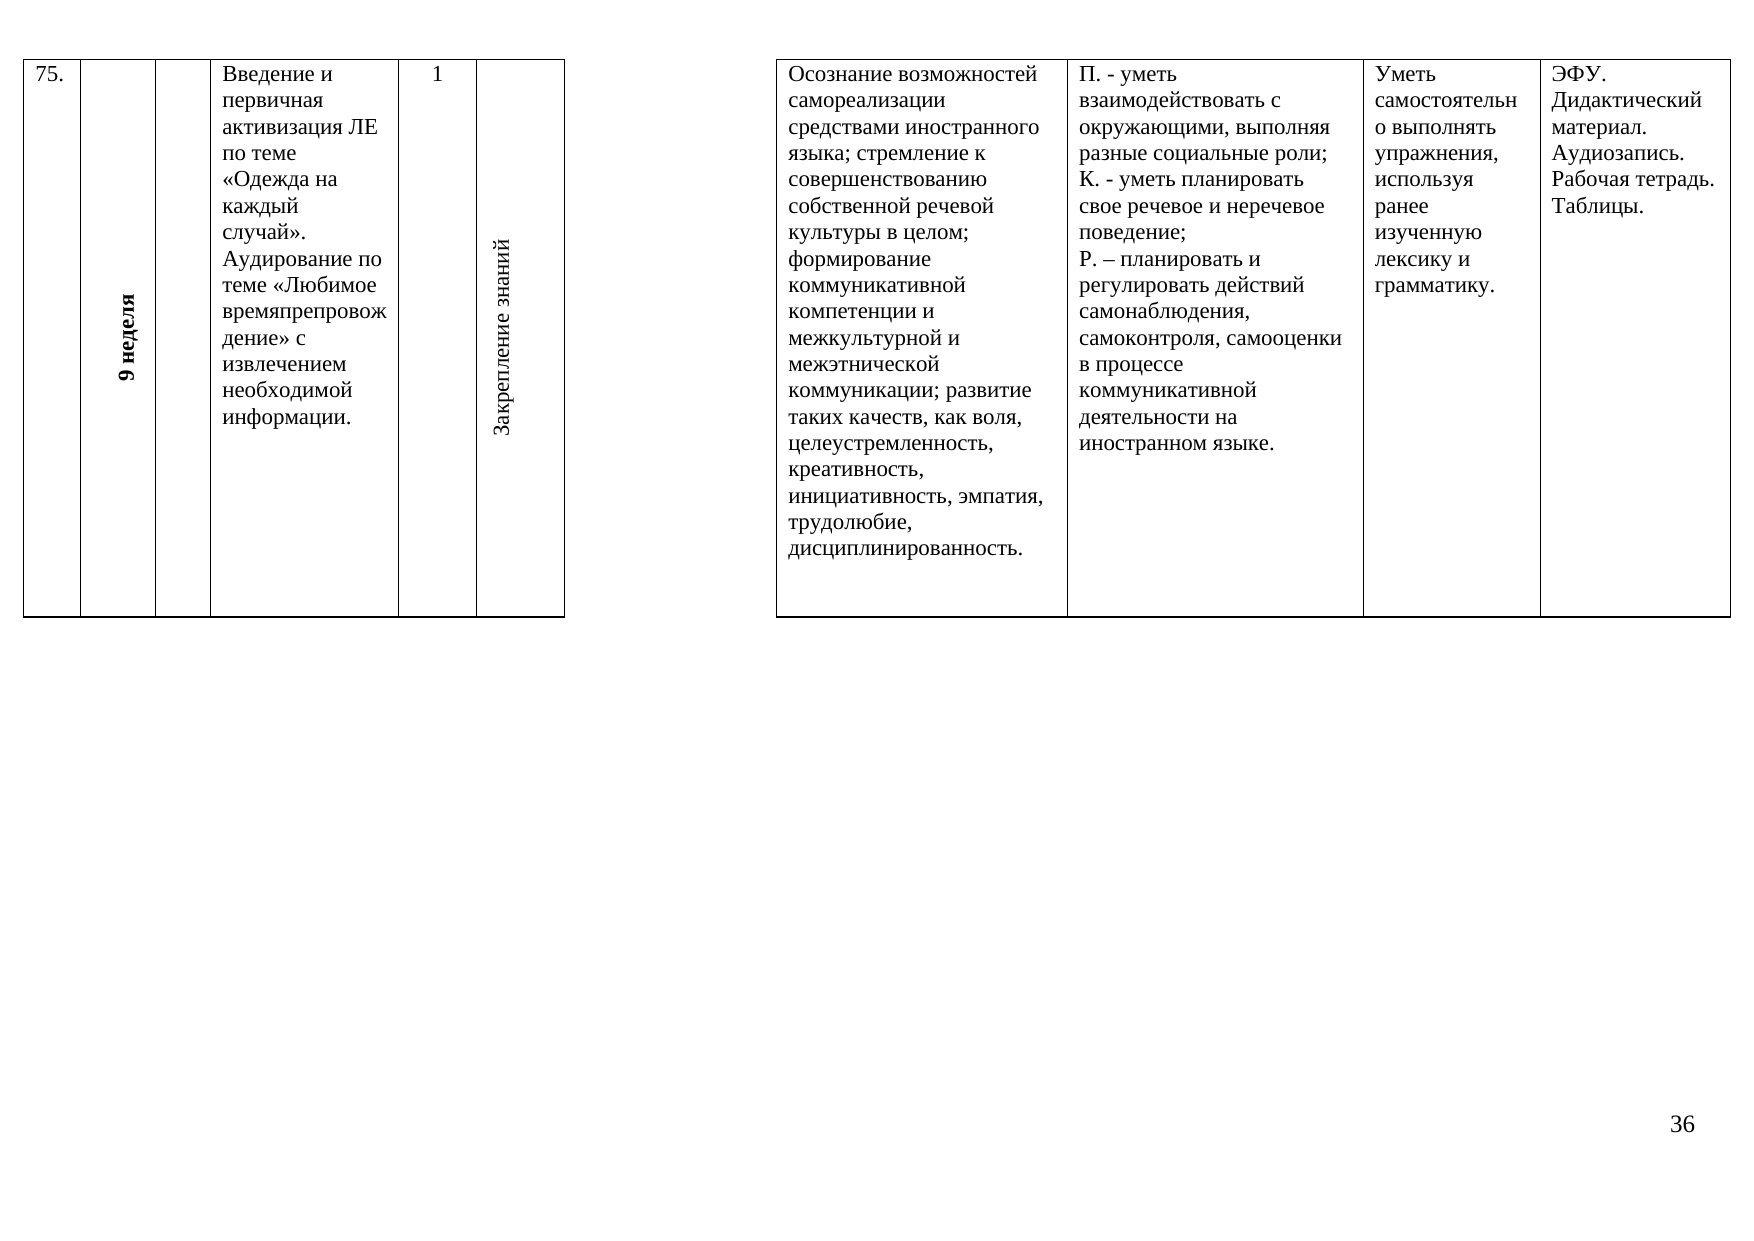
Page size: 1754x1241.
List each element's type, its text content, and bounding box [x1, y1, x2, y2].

table_cell ЭФУ. Дидактический материал. Аудиозапись. Рабочая тетрадь. Таблицы. [1541, 60, 1730, 616]
table_cell Закрепление знаний [477, 60, 564, 616]
table_cell 1 [399, 60, 476, 616]
table_cell Осознание возможностей самореализации средствами иностранного языка; стремление к совершенствованию собственной речевой культуры в целом; формирование коммуникативной компетенции и межкультурной и межэтнической коммуникации; развитие таких качеств, как воля, целеустремленность, креативность, инициативность, эмпатия, трудолюбие, дисциплинированность. [777, 60, 1067, 616]
table_cell Уметь самостоятельно выполнять упражнения, используя ранее изученную лексику и грамматику. [1364, 60, 1540, 616]
table_cell Введение и первичная активизация ЛЕ по теме «Одежда на каждый случай». Аудирование по теме «Любимое времяпрепровождение» с извлечением необходимой информации. [211, 60, 398, 616]
table_cell 9 неделя [81, 60, 155, 616]
table_cell П. - уметь взаимодействовать с окружающими, выполняя разные социальные роли; К. - уметь планировать свое речевое и неречевое поведение; Р. – планировать и регулировать действий самонаблюдения, самоконтроля, самооценки в процессе коммуникативной деятельности на иностранном языке. [1068, 60, 1363, 616]
table_cell [156, 60, 210, 616]
table_cell [24, 60, 80, 616]
